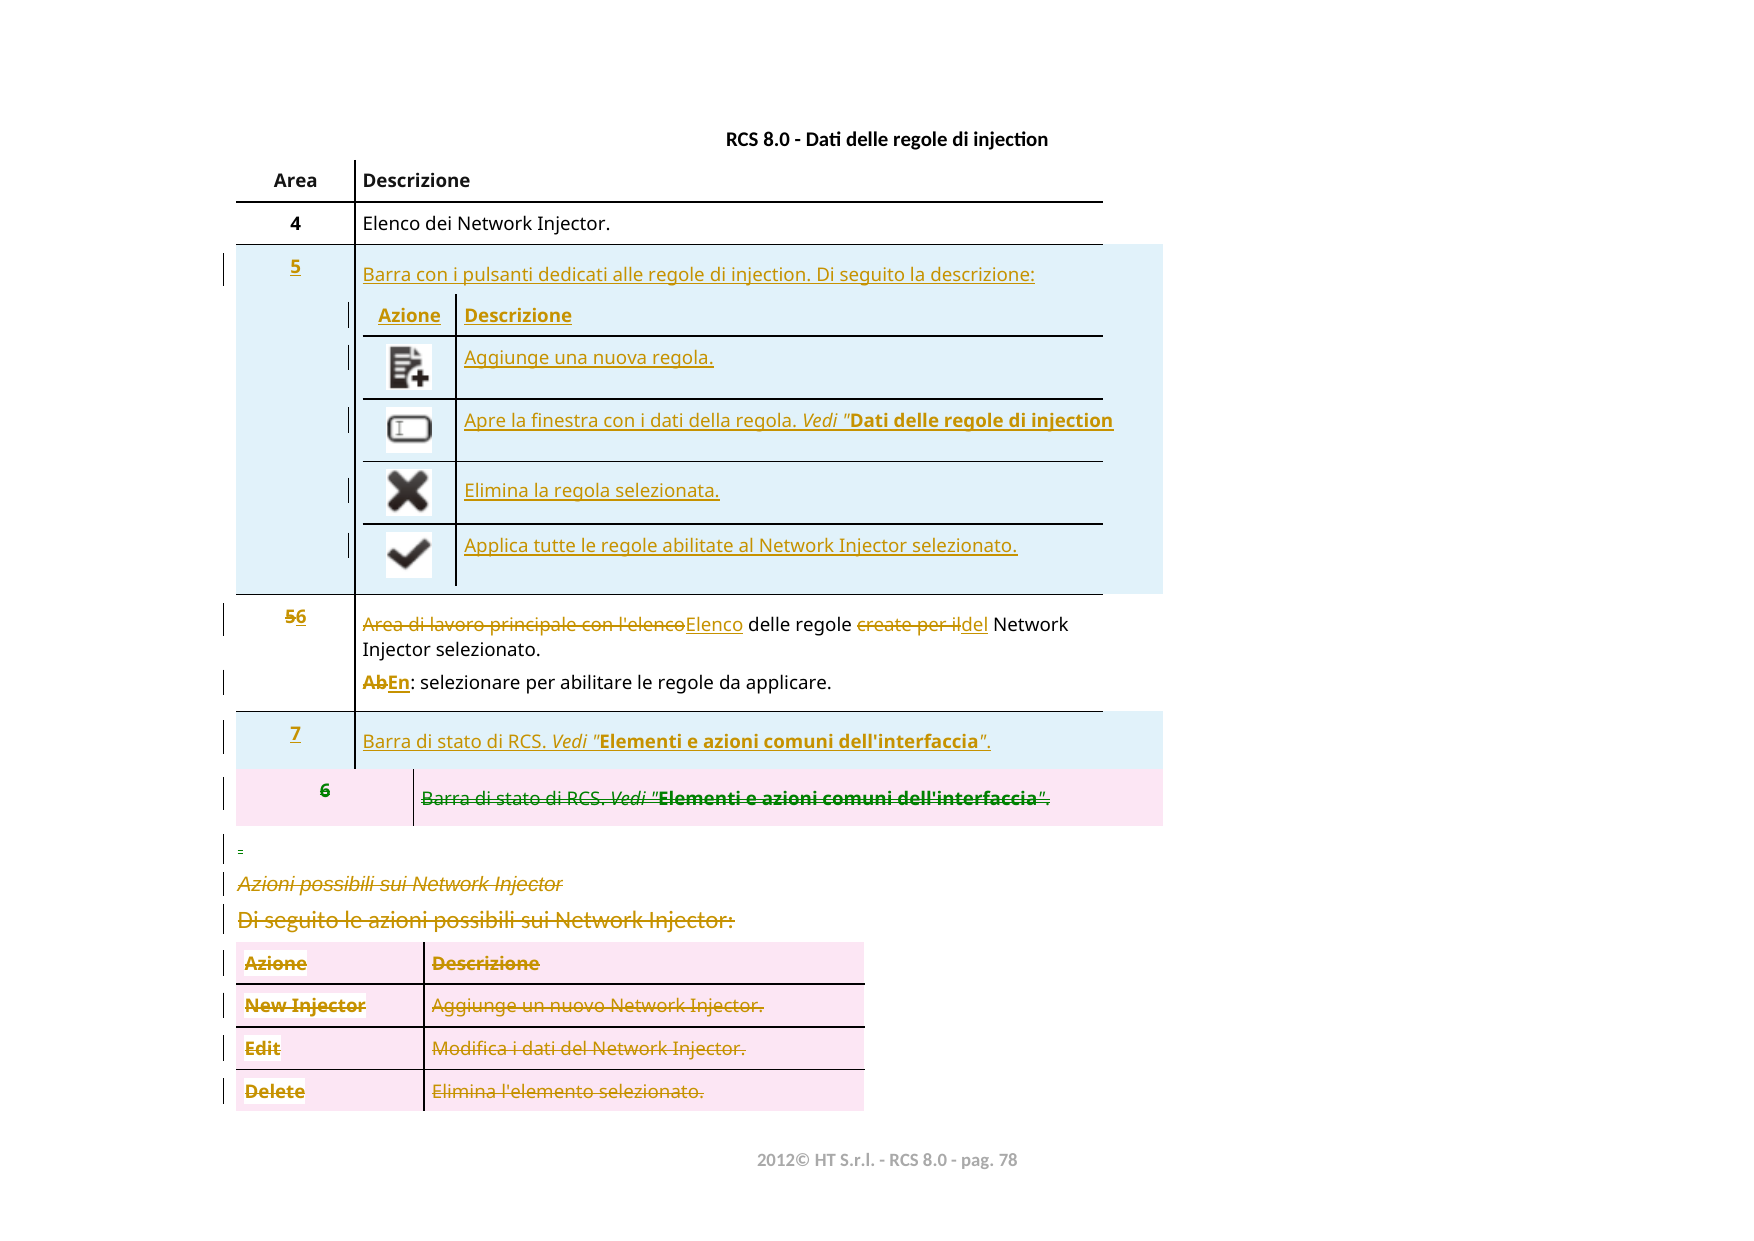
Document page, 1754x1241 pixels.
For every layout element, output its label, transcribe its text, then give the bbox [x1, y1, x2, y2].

table_header Descrizione [356, 160, 1103, 201]
picture [386, 532, 432, 578]
table_cell [236, 595, 354, 711]
table_cell delle regole Network Injector selezionato. : selezionare per abilitare le regole da applicare. [356, 595, 1103, 711]
table_cell 4 [236, 203, 354, 244]
table_cell Elenco dei Network Injector. [356, 203, 1103, 244]
table_header Area [236, 160, 354, 201]
picture [386, 344, 432, 390]
picture [386, 407, 432, 453]
picture [386, 469, 432, 516]
